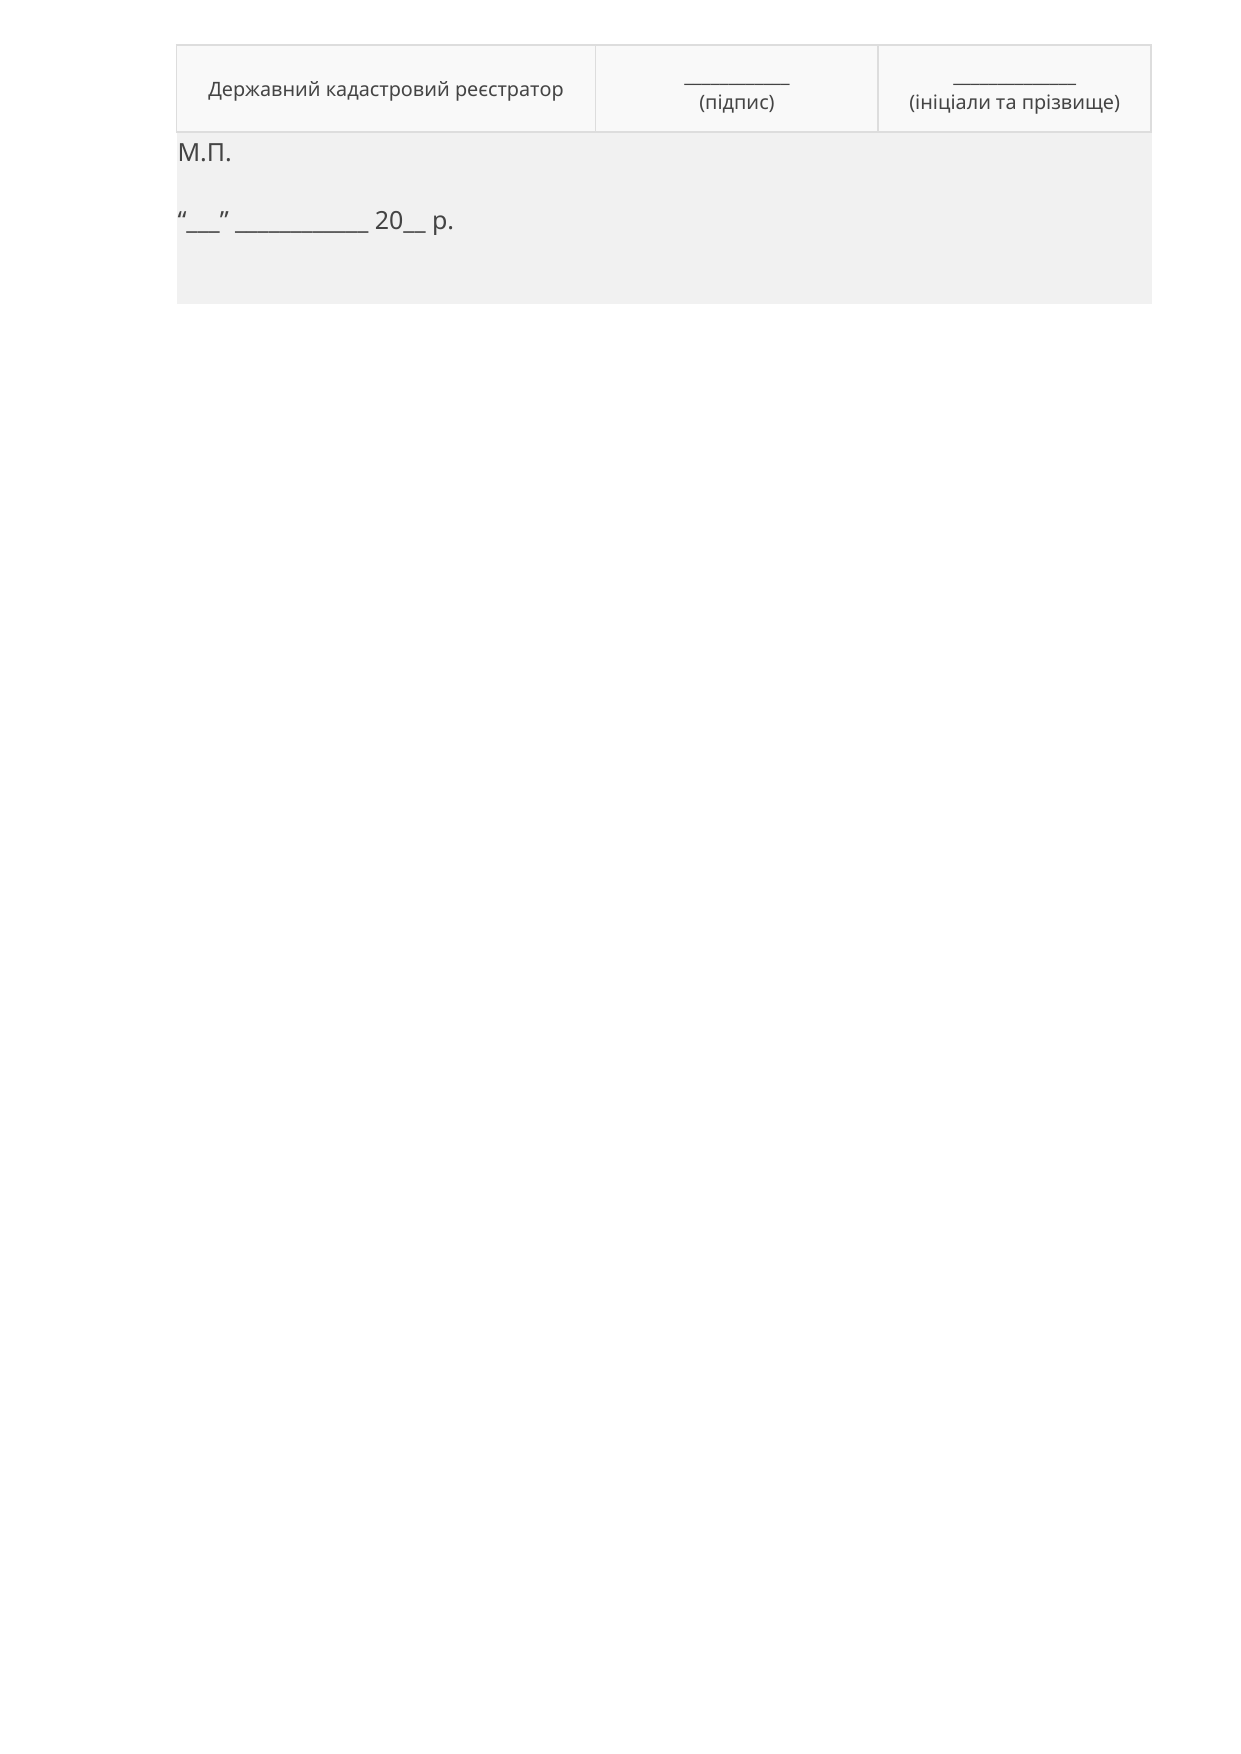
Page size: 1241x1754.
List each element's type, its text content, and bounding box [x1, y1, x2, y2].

table_header ____________ (підпис) [596, 46, 877, 131]
table_header ______________ (ініціали та прізвище) [879, 46, 1150, 131]
table_header Державний кадастровий реєстратор [177, 46, 595, 131]
text М.П. [177, 133, 1152, 169]
text “___” ____________ 20__ р. [177, 200, 1152, 236]
